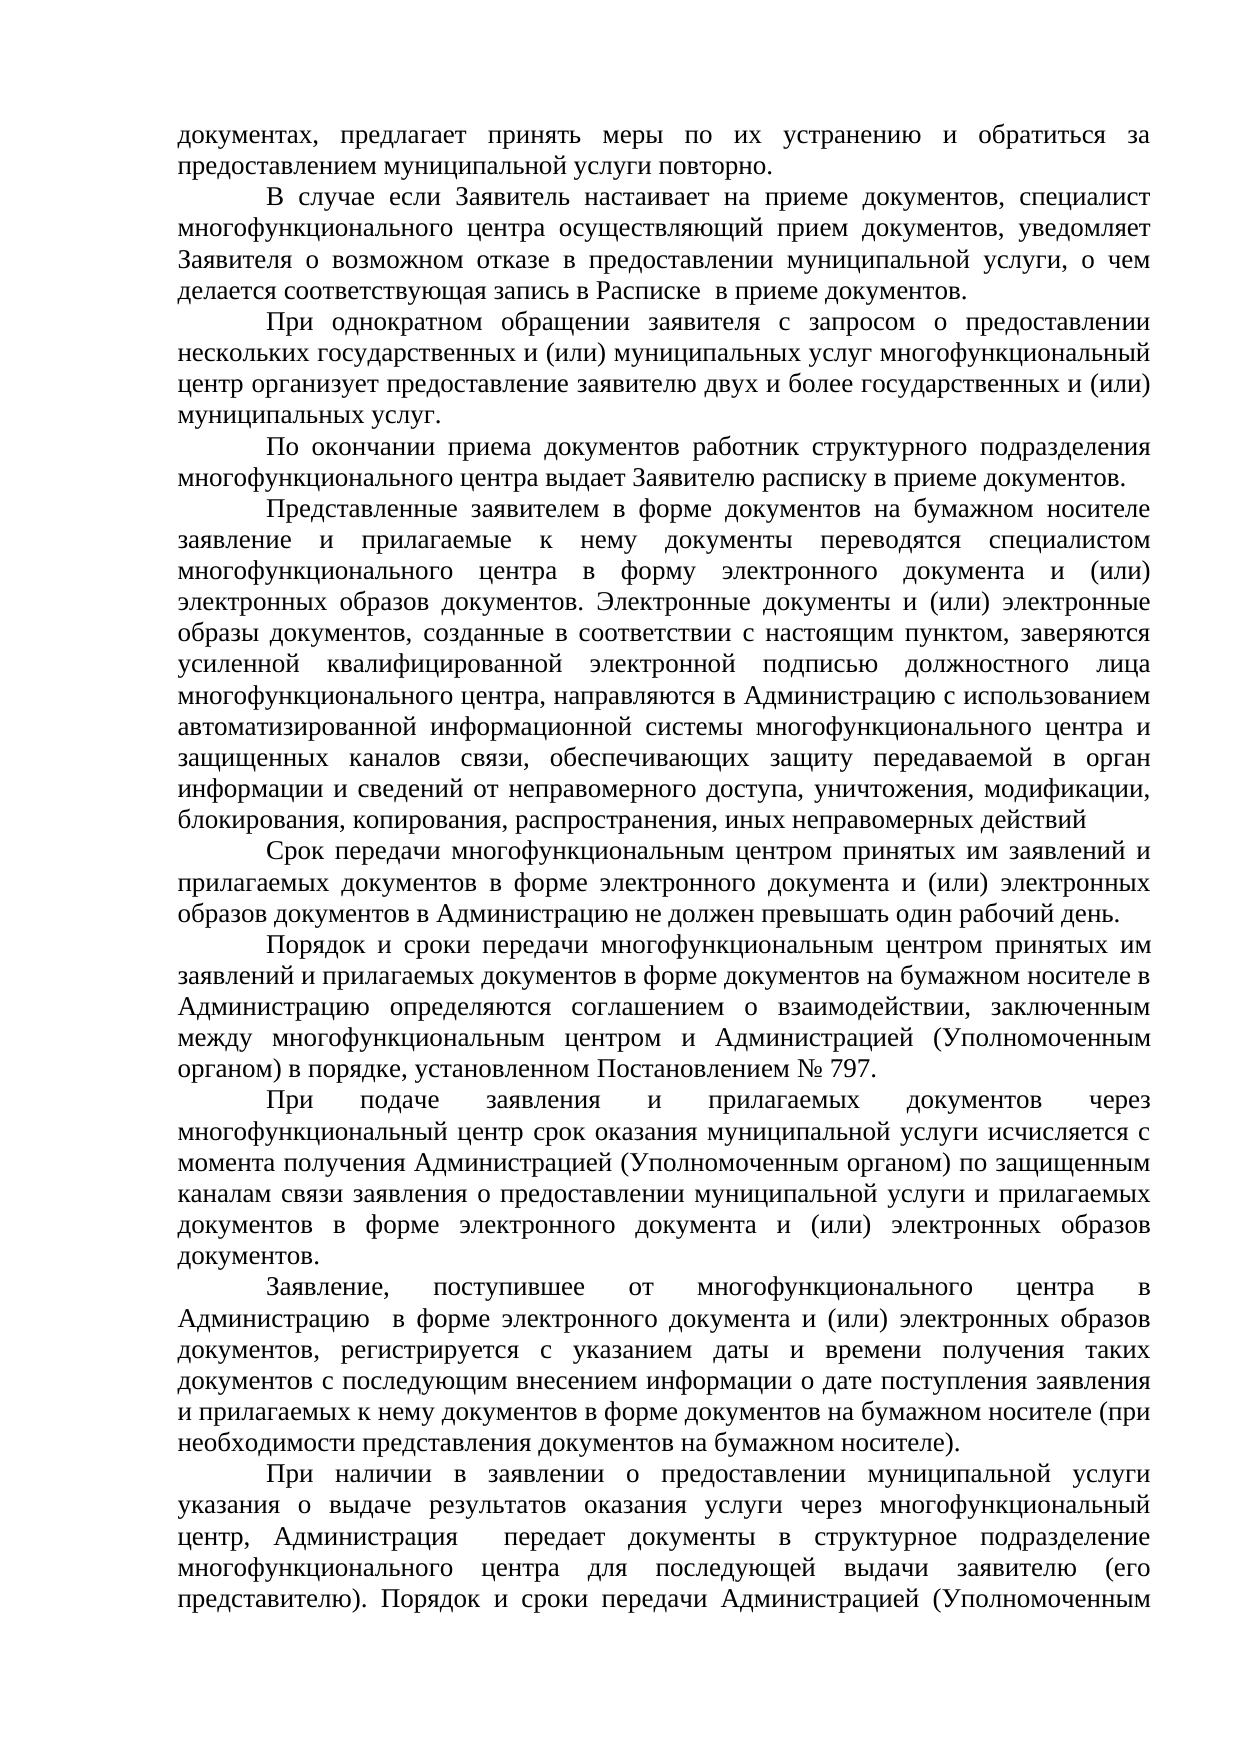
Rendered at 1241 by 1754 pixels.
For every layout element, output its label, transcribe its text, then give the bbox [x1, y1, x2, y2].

text Срок передачи многофункциональным центром принятых им заявлений и прилагаемых документов в форме электронного документа и (или) электронных образов документов в Администрацию не должен превышать один рабочий день. [177, 834, 1152, 928]
text По окончании приема документов работник структурного подразделения многофункционального центра выдает Заявителю расписку в приеме документов. [177, 429, 1152, 492]
text Представленные заявителем в форме документов на бумажном носителе заявление и прилагаемые к нему документы переводятся специалистом многофункционального центра в форму электронного документа и (или) электронных образов документов. Электронные документы и (или) электронные образы документов, созданные в соответствии с настоящим пунктом, заверяются усиленной квалифицированной электронной подписью должностного лица многофункционального центра, направляются в Администрацию с использованием автоматизированной информационной системы многофункционального центра и защищенных каналов связи, обеспечивающих защиту передаваемой в орган информации и сведений от неправомерного доступа, уничтожения, модификации, блокирования, копирования, распространения, иных неправомерных действий [177, 492, 1152, 834]
text При подаче заявления и прилагаемых документов через многофункциональный центр срок оказания муниципальной услуги исчисляется с момента получения Администрацией (Уполномоченным органом) по защищенным каналам связи заявления о предоставлении муниципальной услуги и прилагаемых документов в форме электронного документа и (или) электронных образов документов. [177, 1084, 1152, 1271]
text В случае если Заявитель настаивает на приеме документов, специалист многофункционального центра осуществляющий прием документов, уведомляет Заявителя о возможном отказе в предоставлении муниципальной услуги, о чем делается соответствующая запись в Расписке в приеме документов. [177, 180, 1152, 305]
text Порядок и сроки передачи многофункциональным центром принятых им заявлений и прилагаемых документов в форме документов на бумажном носителе в Администрацию определяются соглашением о взаимодействии, заключенным между многофункциональным центром и Администрацией (Уполномоченным органом) в порядке, установленном Постановлением № 797. [177, 928, 1152, 1084]
text При однократном обращении заявителя с запросом о предоставлении нескольких государственных и (или) муниципальных услуг многофункциональный центр организует предоставление заявителю двух и более государственных и (или) муниципальных услуг. [177, 305, 1152, 429]
text Заявление, поступившее от многофункционального центра в Администрацию в форме электронного документа и (или) электронных образов документов, регистрируется с указанием даты и времени получения таких документов с последующим внесением информации о дате поступления заявления и прилагаемых к нему документов в форме документов на бумажном носителе (при необходимости представления документов на бумажном носителе). [177, 1271, 1152, 1457]
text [177, 118, 1152, 180]
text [177, 1457, 1152, 1613]
